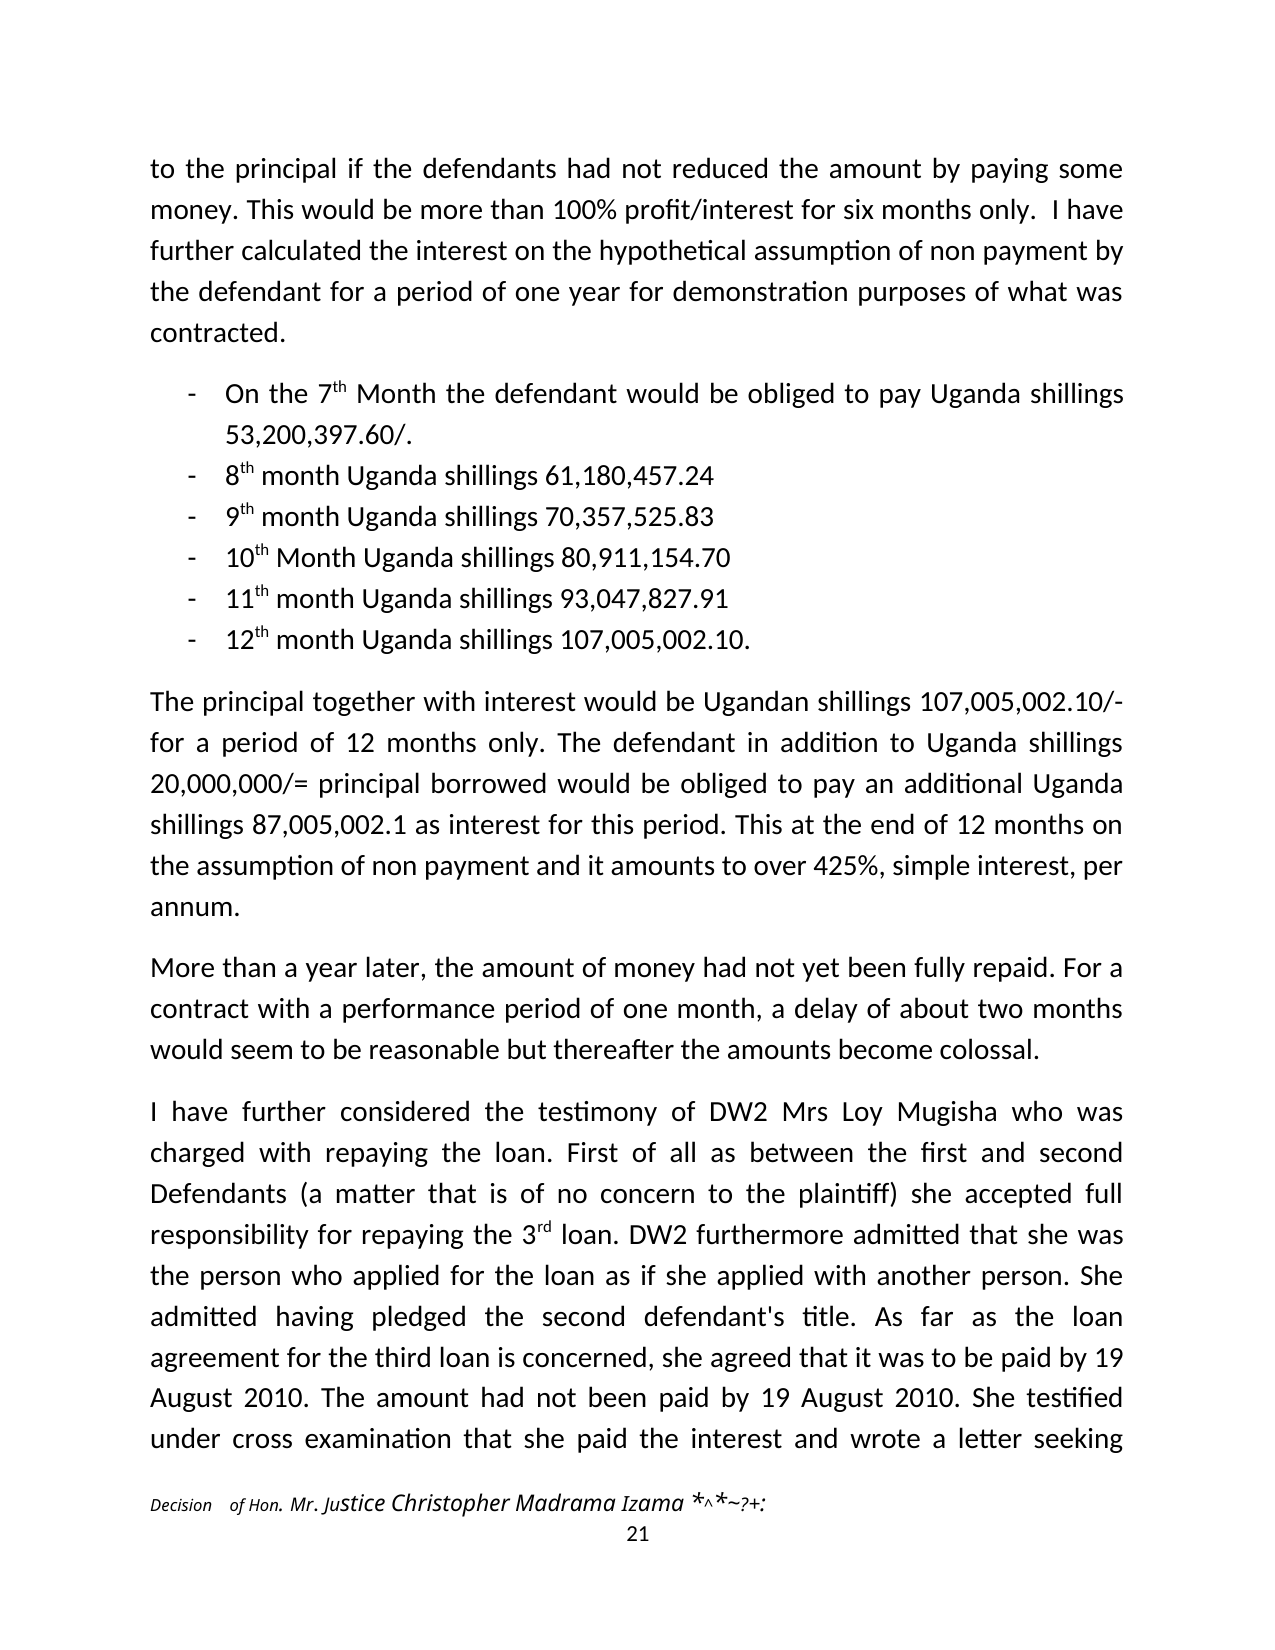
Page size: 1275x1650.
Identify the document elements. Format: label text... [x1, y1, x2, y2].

list 8th month Uganda shillings 61,180,457.24 [187, 457, 1125, 493]
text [150, 1093, 1125, 1456]
list 9th month Uganda shillings 70,357,525.83 [187, 498, 1125, 534]
list 12th month Uganda shillings 107,005,002.10. [187, 621, 1125, 657]
list On the 7th Month the defendant would be obliged to pay Uganda shillings 53,200,397.60/. [187, 376, 1125, 452]
list 11th month Uganda shillings 93,047,827.91 [187, 580, 1125, 616]
text The principal together with interest would be Ugandan shillings 107,005,002.10/- for a period of 12 months only. The defendant in addition to Uganda shillings 20,000,000/= principal borrowed would be obliged to pay an additional Uganda shillings 87,005,002.1 as interest for this period. This at the end of 12 months on the assumption of non payment and it amounts to over 425%, simple interest, per annum. [150, 683, 1125, 923]
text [150, 150, 1125, 349]
list 10th Month Uganda shillings 80,911,154.70 [187, 539, 1125, 575]
text More than a year later, the amount of money had not yet been fully repaid. For a contract with a performance period of one month, a delay of about two months would seem to be reasonable but thereafter the amounts become colossal. [150, 949, 1125, 1067]
